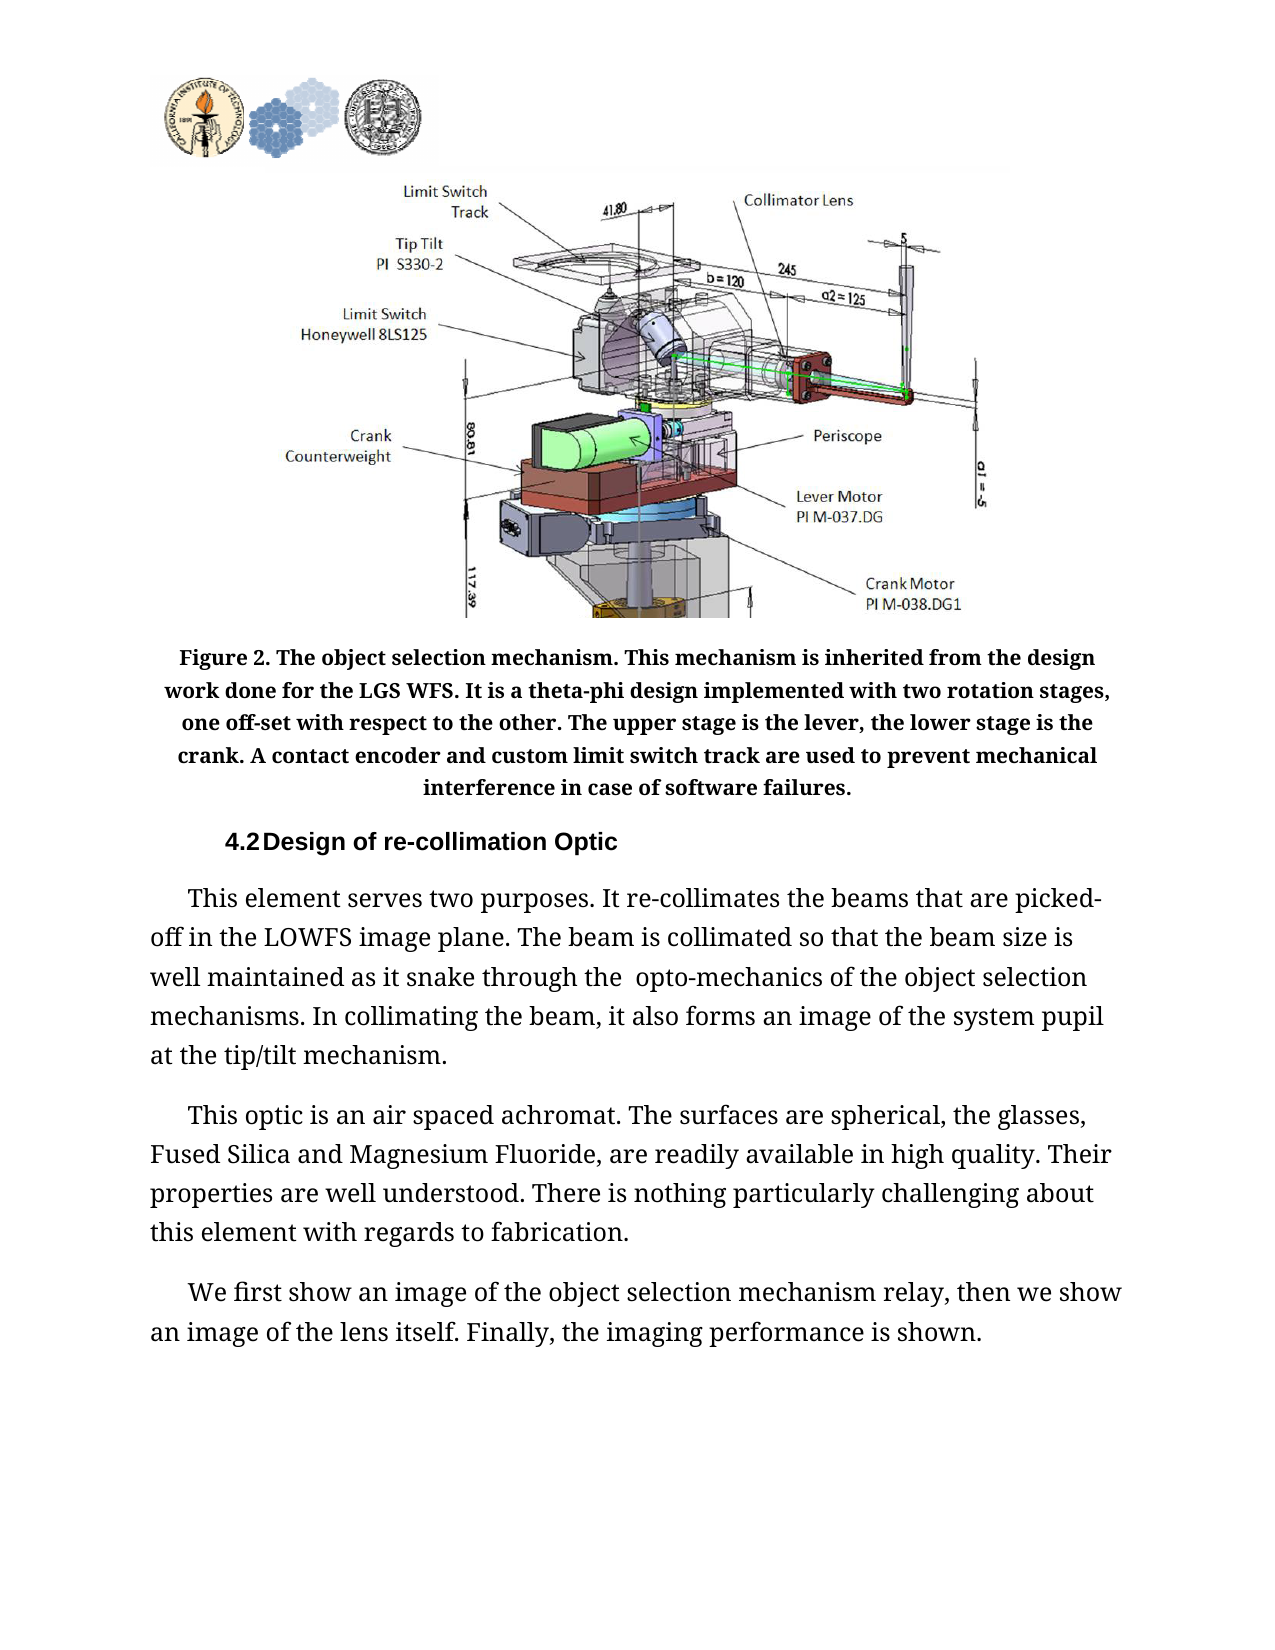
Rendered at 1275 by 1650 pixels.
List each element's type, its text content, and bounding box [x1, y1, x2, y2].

subtitle Design of re-collimation Optic [225, 827, 1125, 856]
text Figure 2. The object selection mechanism. This mechanism is inherited from the design work done for the LGS WFS. It is a theta-phi design implemented with two rotation stages, one off-set with respect to the other. The upper stage is the lever, the lower stage is the crank. A contact encoder and custom limit switch track are used to prevent mechanical interference in case of software failures. [150, 643, 1125, 802]
text This element serves two purposes. It re-collimates the beams that are picked-off in the LOWFS image plane. The beam is collimated so that the beam size is well maintained as it snake through the opto-mechanics of the object selection mechanisms. In collimating the beam, it also forms an image of the system pupil at the tip/tilt mechanism. [150, 881, 1125, 1072]
text This optic is an air spaced achromat. The surfaces are spherical, the glasses, Fused Silica and Magnesium Fluoride, are readily available in high quality. Their properties are well understood. There is nothing particularly challenging about this element with regards to fabrication. [150, 1097, 1125, 1249]
picture [150, 75, 439, 167]
text We first show an image of the object selection mechanism relay, then we show an image of the lens itself. Finally, the imaging performance is shown. [150, 1275, 1125, 1348]
